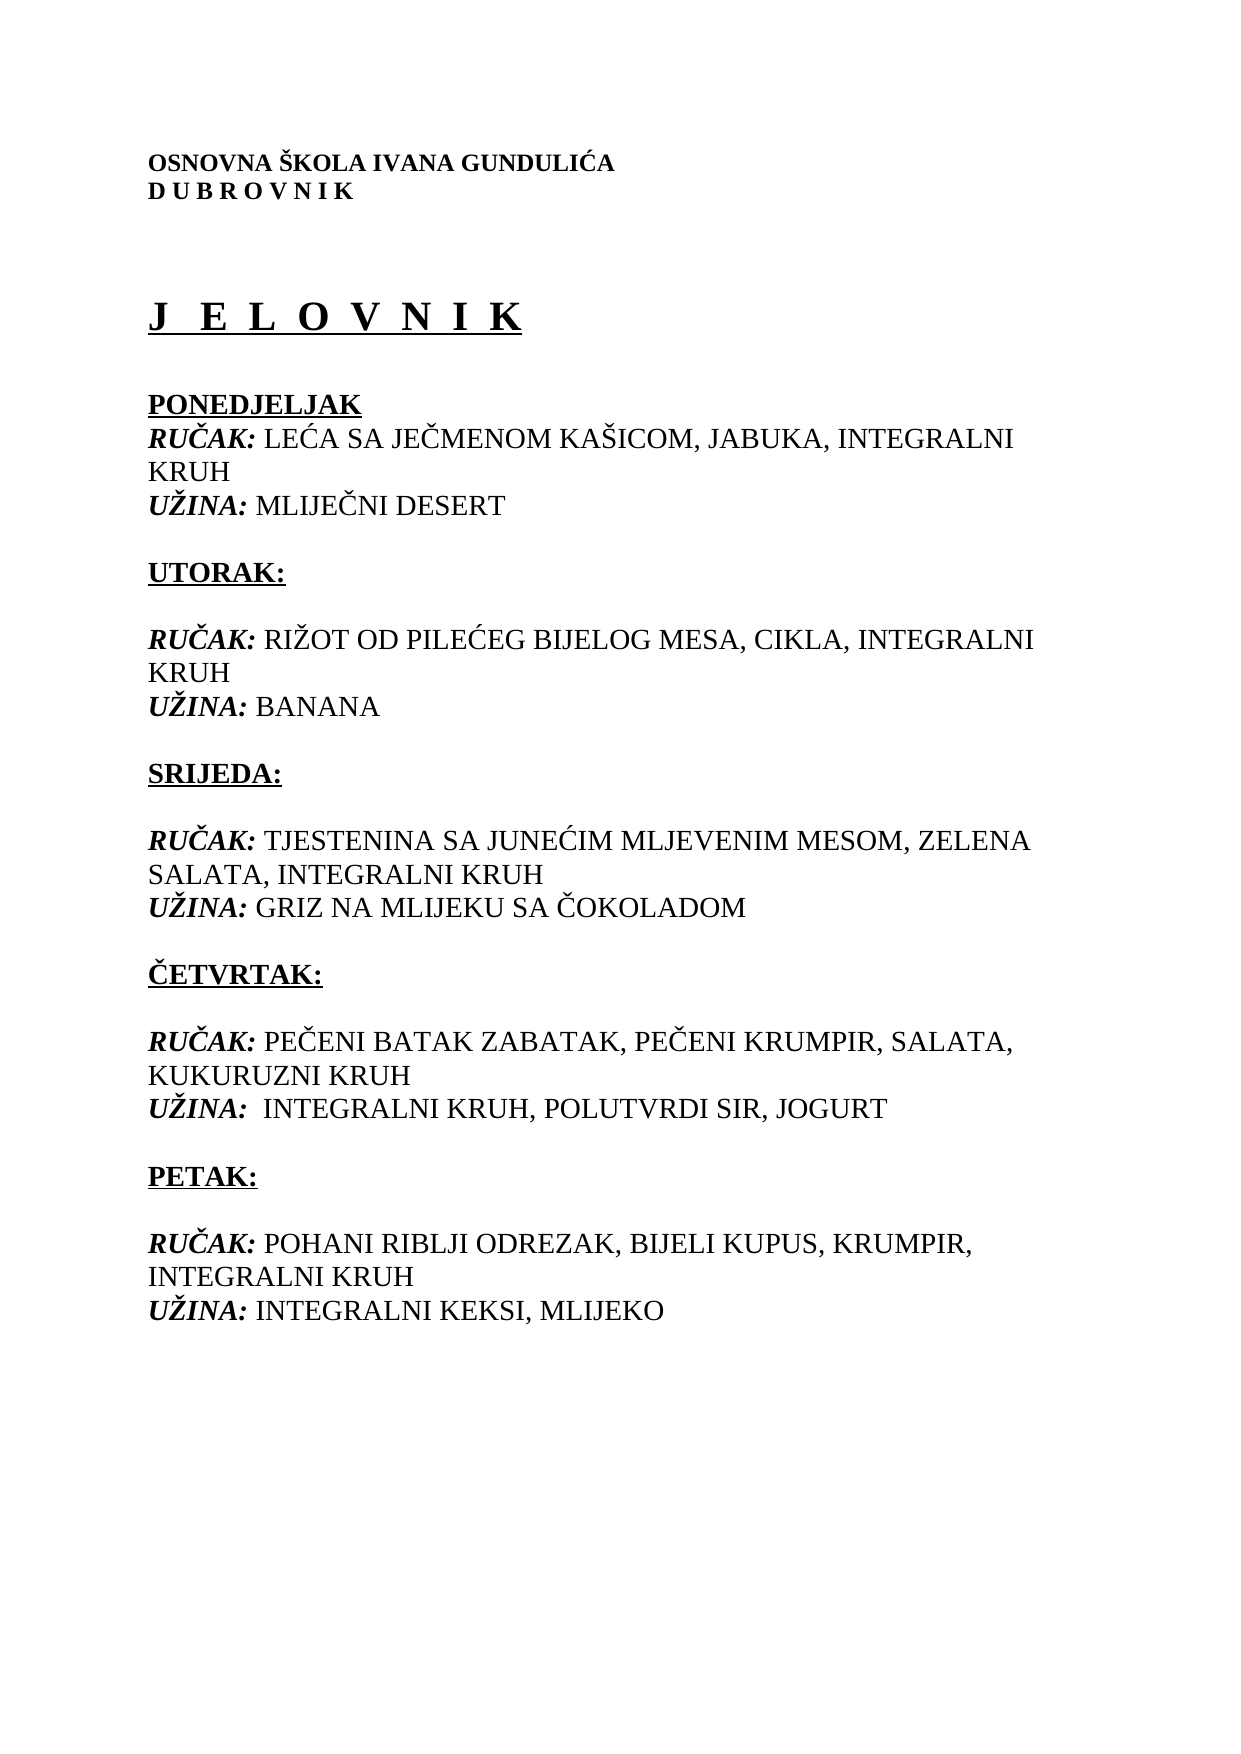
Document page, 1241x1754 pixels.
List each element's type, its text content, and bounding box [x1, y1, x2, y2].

text UŽINA: GRIZ NA MLIJEKU SA ČOKOLADOM [148, 890, 1093, 924]
text RUČAK: POHANI RIBLJI ODREZAK, BIJELI KUPUS, KRUMPIR, INTEGRALNI KRUH [148, 1226, 1093, 1293]
text UTORAK: [148, 555, 1093, 588]
text UŽINA: BANANA [148, 689, 1093, 723]
text UŽINA: MLIJEČNI DESERT [148, 488, 1093, 521]
text ČETVRTAK: [148, 957, 1093, 991]
text D U B R O V N I K [148, 176, 1093, 205]
text OSNOVNA ŠKOLA IVANA GUNDULIĆA [148, 148, 1093, 176]
text RUČAK: TJESTENINA SA JUNEĆIM MLJEVENIM MESOM, ZELENA SALATA, INTEGRALNI KRUH [148, 823, 1093, 890]
text PETAK: [148, 1159, 1093, 1192]
text UŽINA: INTEGRALNI KRUH, POLUTVRDI SIR, JOGURT [148, 1092, 1093, 1125]
text UŽINA: INTEGRALNI KEKSI, MLIJEKO [148, 1293, 1093, 1326]
text RUČAK: LEĆA SA JEČMENOM KAŠICOM, JABUKA, INTEGRALNI KRUH [148, 421, 1093, 488]
text RUČAK: RIŽOT OD PILEĆEG BIJELOG MESA, CIKLA, INTEGRALNI KRUH [148, 622, 1093, 689]
text J E L O V N I K [148, 291, 1093, 339]
text RUČAK: PEČENI BATAK ZABATAK, PEČENI KRUMPIR, SALATA, KUKURUZNI KRUH [148, 1024, 1093, 1092]
text PONEDJELJAK [148, 387, 1093, 421]
text SRIJEDA: [148, 756, 1093, 790]
